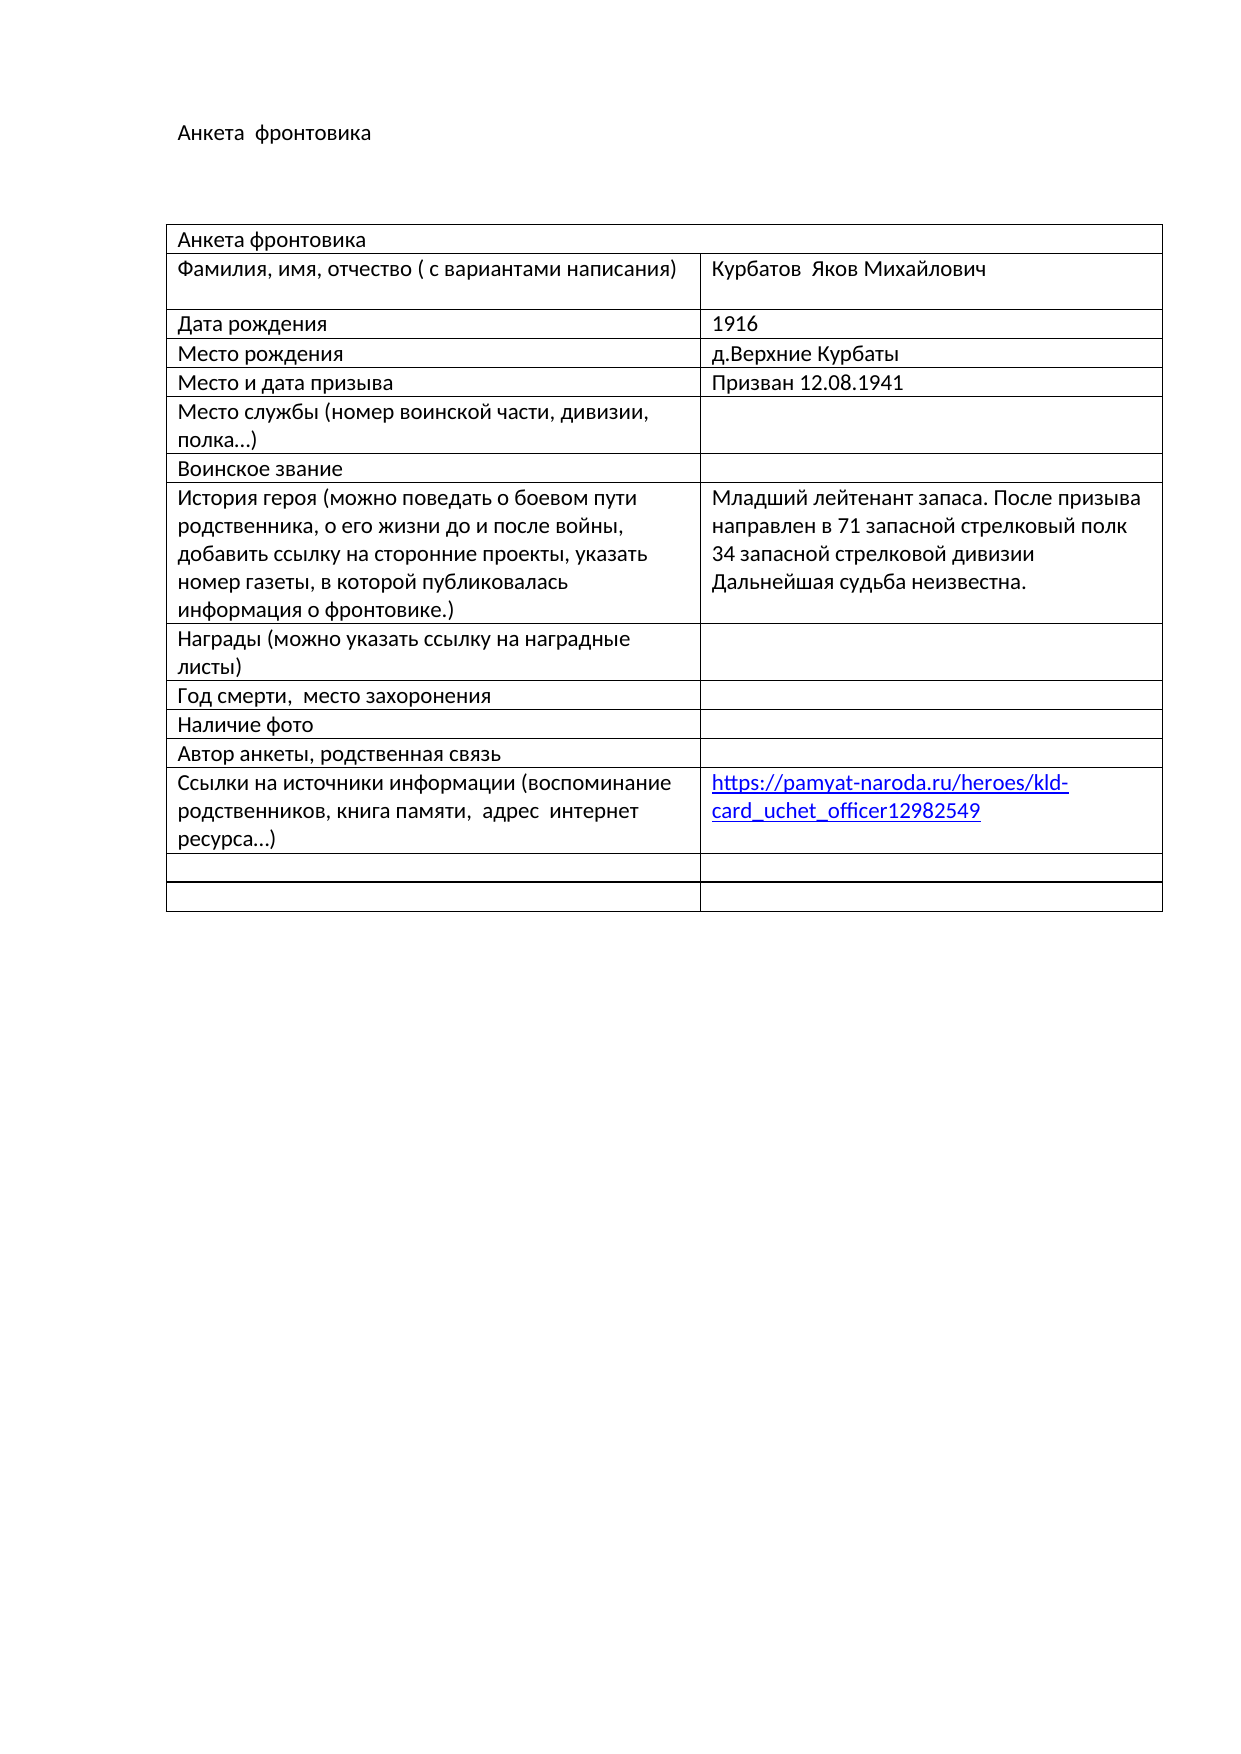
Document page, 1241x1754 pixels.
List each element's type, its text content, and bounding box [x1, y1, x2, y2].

table_cell [701, 397, 1162, 453]
table_cell [701, 454, 1162, 482]
table_cell Ссылки на источники информации (воспоминание родственников, книга памяти, адрес интернет ресурса…) [167, 768, 700, 852]
table_cell Дата рождения [167, 310, 700, 338]
table_cell [701, 739, 1162, 767]
table_cell Воинское звание [167, 454, 700, 482]
table_cell Место службы (номер воинской части, дивизии, полка…) [167, 397, 700, 453]
table_cell д.Верхние Курбаты [701, 339, 1162, 367]
table_cell [701, 681, 1162, 709]
table_cell Младший лейтенант запаса. После призыва направлен в 71 запасной стрелковый полк 34 запасной стрелковой дивизии Дальнейшая судьба неизвестна. [701, 483, 1162, 623]
table_cell Место и дата призыва [167, 368, 700, 396]
table_cell Место рождения [167, 339, 700, 367]
table_cell [701, 710, 1162, 738]
table_cell [167, 883, 700, 911]
table_cell [701, 883, 1162, 911]
table_cell https://pamyat-naroda.ru/heroes/kld-card_uchet_officer12982549 [701, 768, 1162, 852]
table_cell [701, 624, 1162, 680]
table_header Анкета фронтовика [167, 225, 1162, 253]
table_cell Наличие фото [167, 710, 700, 738]
table_cell [167, 854, 700, 881]
table_cell Автор анкеты, родственная связь [167, 739, 700, 767]
table_cell История героя (можно поведать о боевом пути родственника, о его жизни до и после войны, добавить ссылку на сторонние проекты, указать номер газеты, в которой публиковалась информация о фронтовике.) [167, 483, 700, 623]
table_cell [701, 854, 1162, 881]
table_cell Призван 12.08.1941 [701, 368, 1162, 396]
text Анкета фронтовика [177, 118, 1152, 146]
table_cell 1916 [701, 310, 1162, 338]
table_cell Фамилия, имя, отчество ( с вариантами написания) [167, 254, 700, 308]
table_cell Курбатов Яков Михайлович [701, 254, 1162, 308]
table_cell Год смерти, место захоронения [167, 681, 700, 709]
table_cell Награды (можно указать ссылку на наградные листы) [167, 624, 700, 680]
